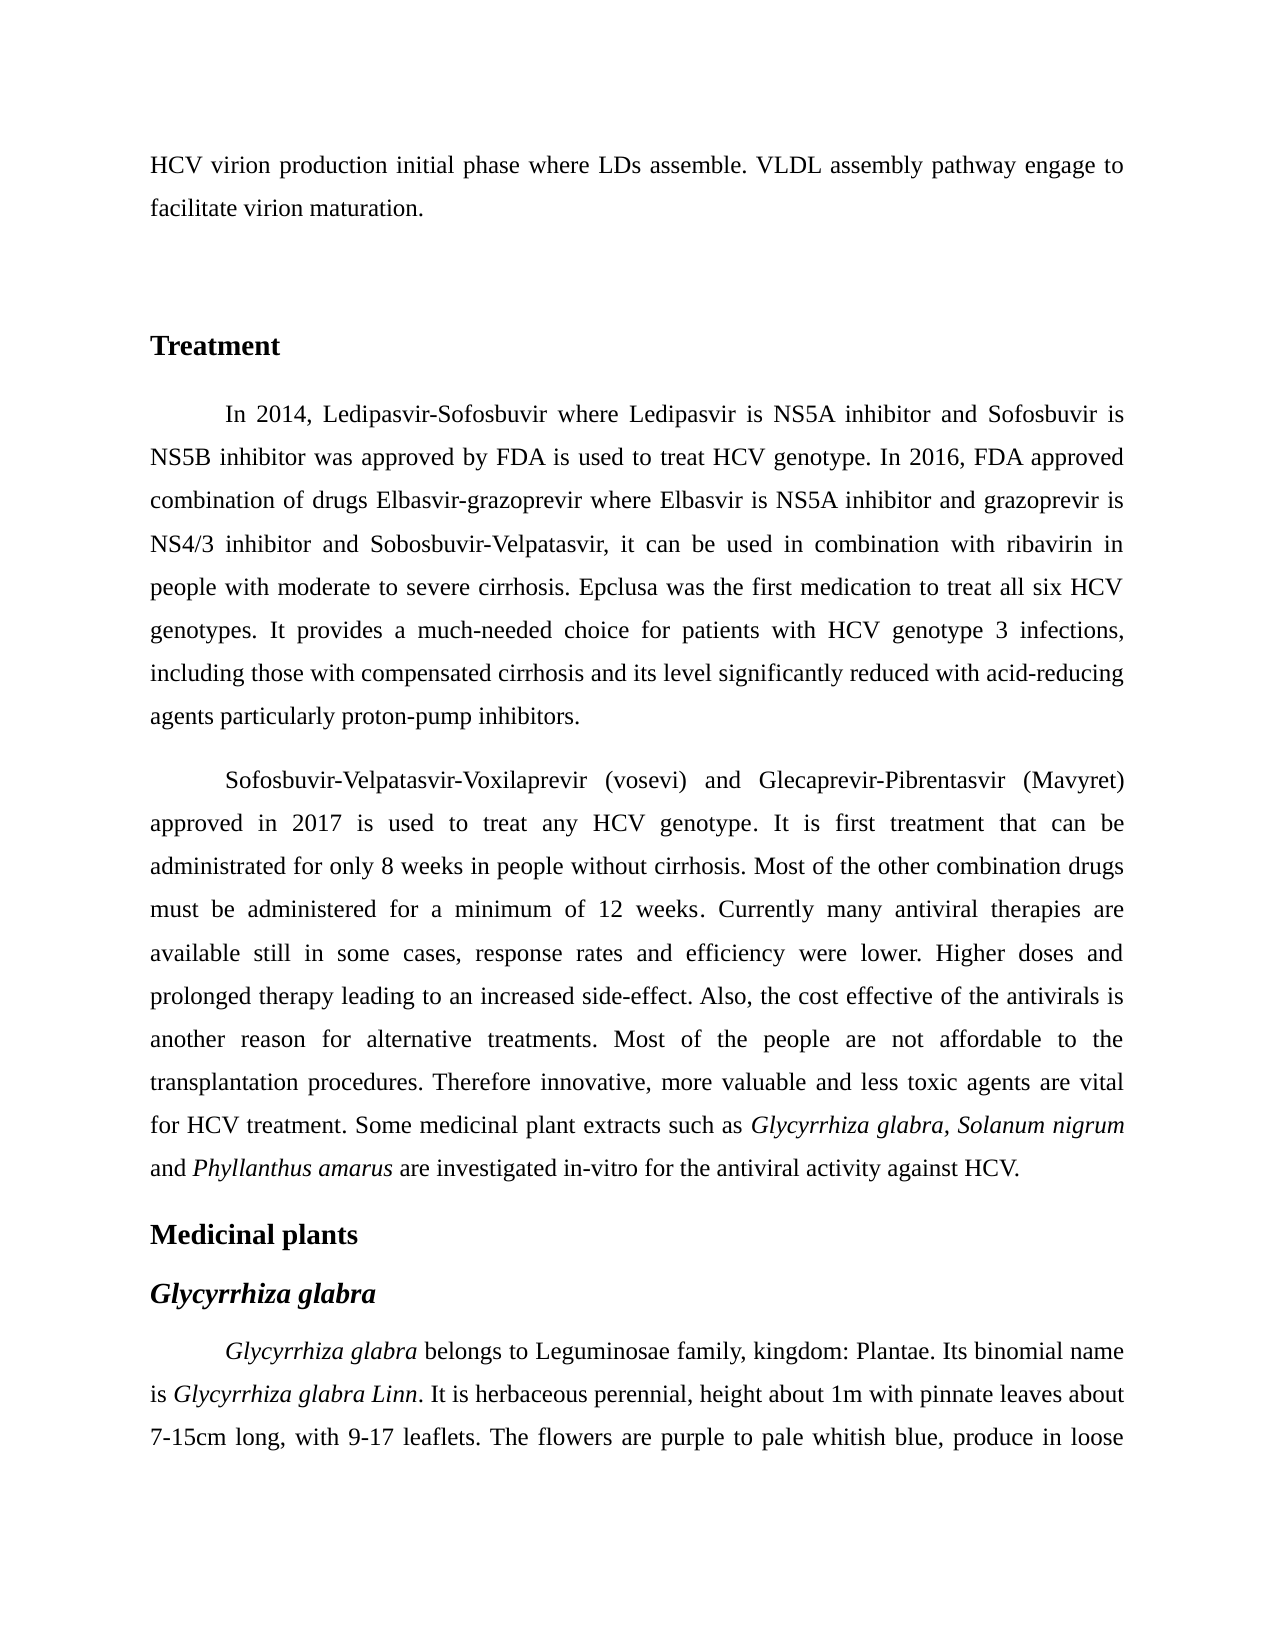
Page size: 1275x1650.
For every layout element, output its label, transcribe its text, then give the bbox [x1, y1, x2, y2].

text Sofosbuvir-Velpatasvir-Voxilaprevir (vosevi) and Glecaprevir-Pibrentasvir (Mavyret) approved in 2017 is used to treat any HCV genotype. It is first treatment that can be administrated for only 8 weeks in people without cirrhosis. Most of the other combination drugs must be administered for a minimum of 12 weeks. Currently many antiviral therapies are available still in some cases, response rates and efficiency were lower. Higher doses and prolonged therapy leading to an increased side-effect. Also, the cost effective of the antivirals is another reason for alternative treatments. Most of the people are not affordable to the transplantation procedures. Therefore innovative, more valuable and less toxic agents are vital for HCV treatment. Some medicinal plant extracts such as Glycyrrhiza glabra, Solanum nigrum and Phyllanthus amarus are investigated in-vitro for the antiviral activity against HCV. [150, 765, 1125, 1182]
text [150, 1336, 1125, 1451]
text In 2014, Ledipasvir-Sofosbuvir where Ledipasvir is NS5A inhibitor and Sofosbuvir is NS5B inhibitor was approved by FDA is used to treat HCV genotype. In 2016, FDA approved combination of drugs Elbasvir-grazoprevir where Elbasvir is NS5A inhibitor and grazoprevir is NS4/3 inhibitor and Sobosbuvir-Velpatasvir, it can be used in combination with ribavirin in people with moderate to severe cirrhosis. Epclusa was the first medication to treat all six HCV genotypes. It provides a much-needed choice for patients with HCV genotype 3 infections, including those with compensated cirrhosis and its level significantly reduced with acid-reducing agents particularly proton-pump inhibitors. [150, 399, 1125, 730]
text Glycyrrhiza glabra [150, 1277, 1125, 1310]
text Medicinal plants [150, 1217, 1125, 1251]
text Treatment [150, 328, 1125, 362]
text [150, 150, 1125, 222]
